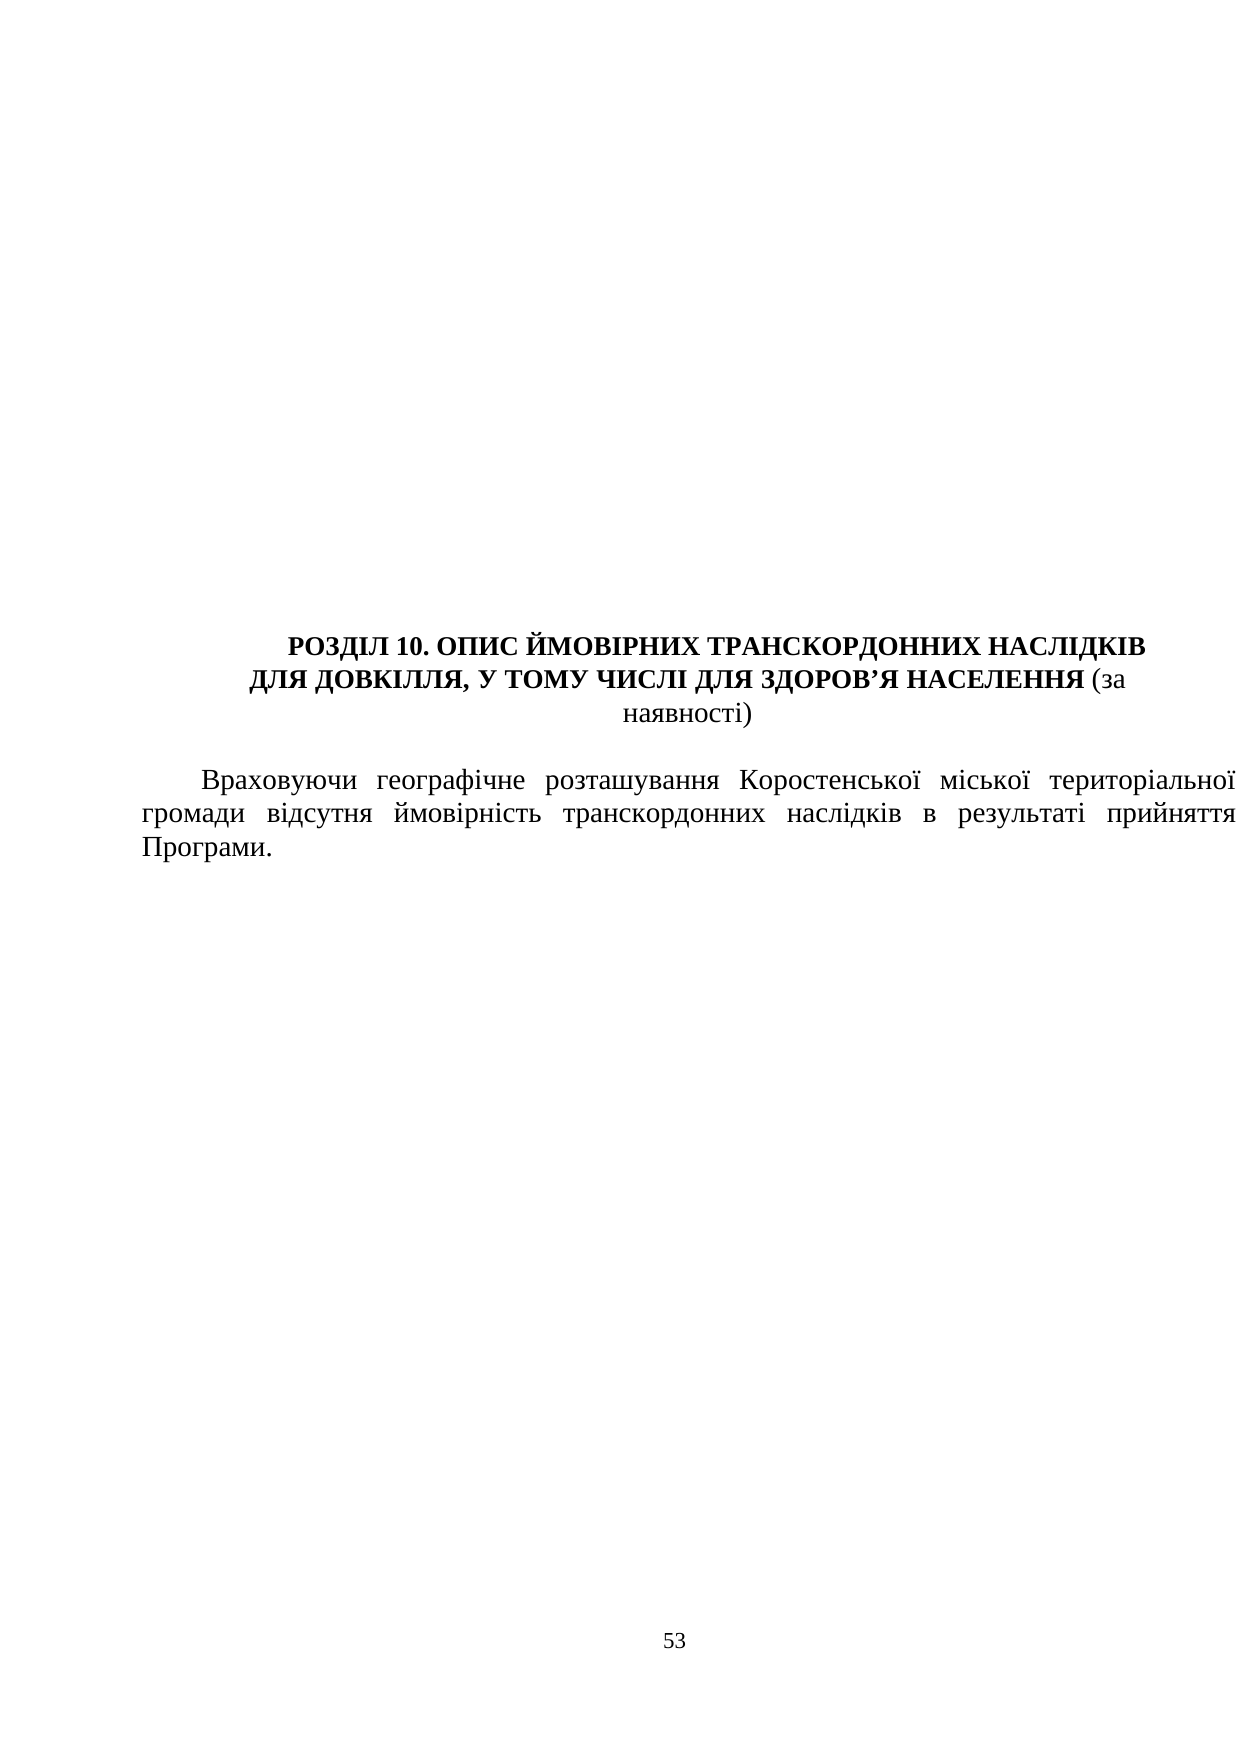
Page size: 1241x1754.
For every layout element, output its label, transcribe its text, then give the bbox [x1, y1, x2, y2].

text РОЗДІЛ 10. ОПИС ЙМОВІРНИХ ТРАНСКОРДОННИХ НАСЛІДКІВ ДЛЯ ДОВКІЛЛЯ, У ТОМУ ЧИСЛІ ДЛЯ ЗДОРОВ’Я НАСЕЛЕННЯ (за наявності) [212, 630, 1162, 728]
text Враховуючи географічне розташування Коростенської міської територіальної громади відсутня ймовірність транскордонних наслідків в результаті прийняття Програми. [142, 762, 1236, 863]
